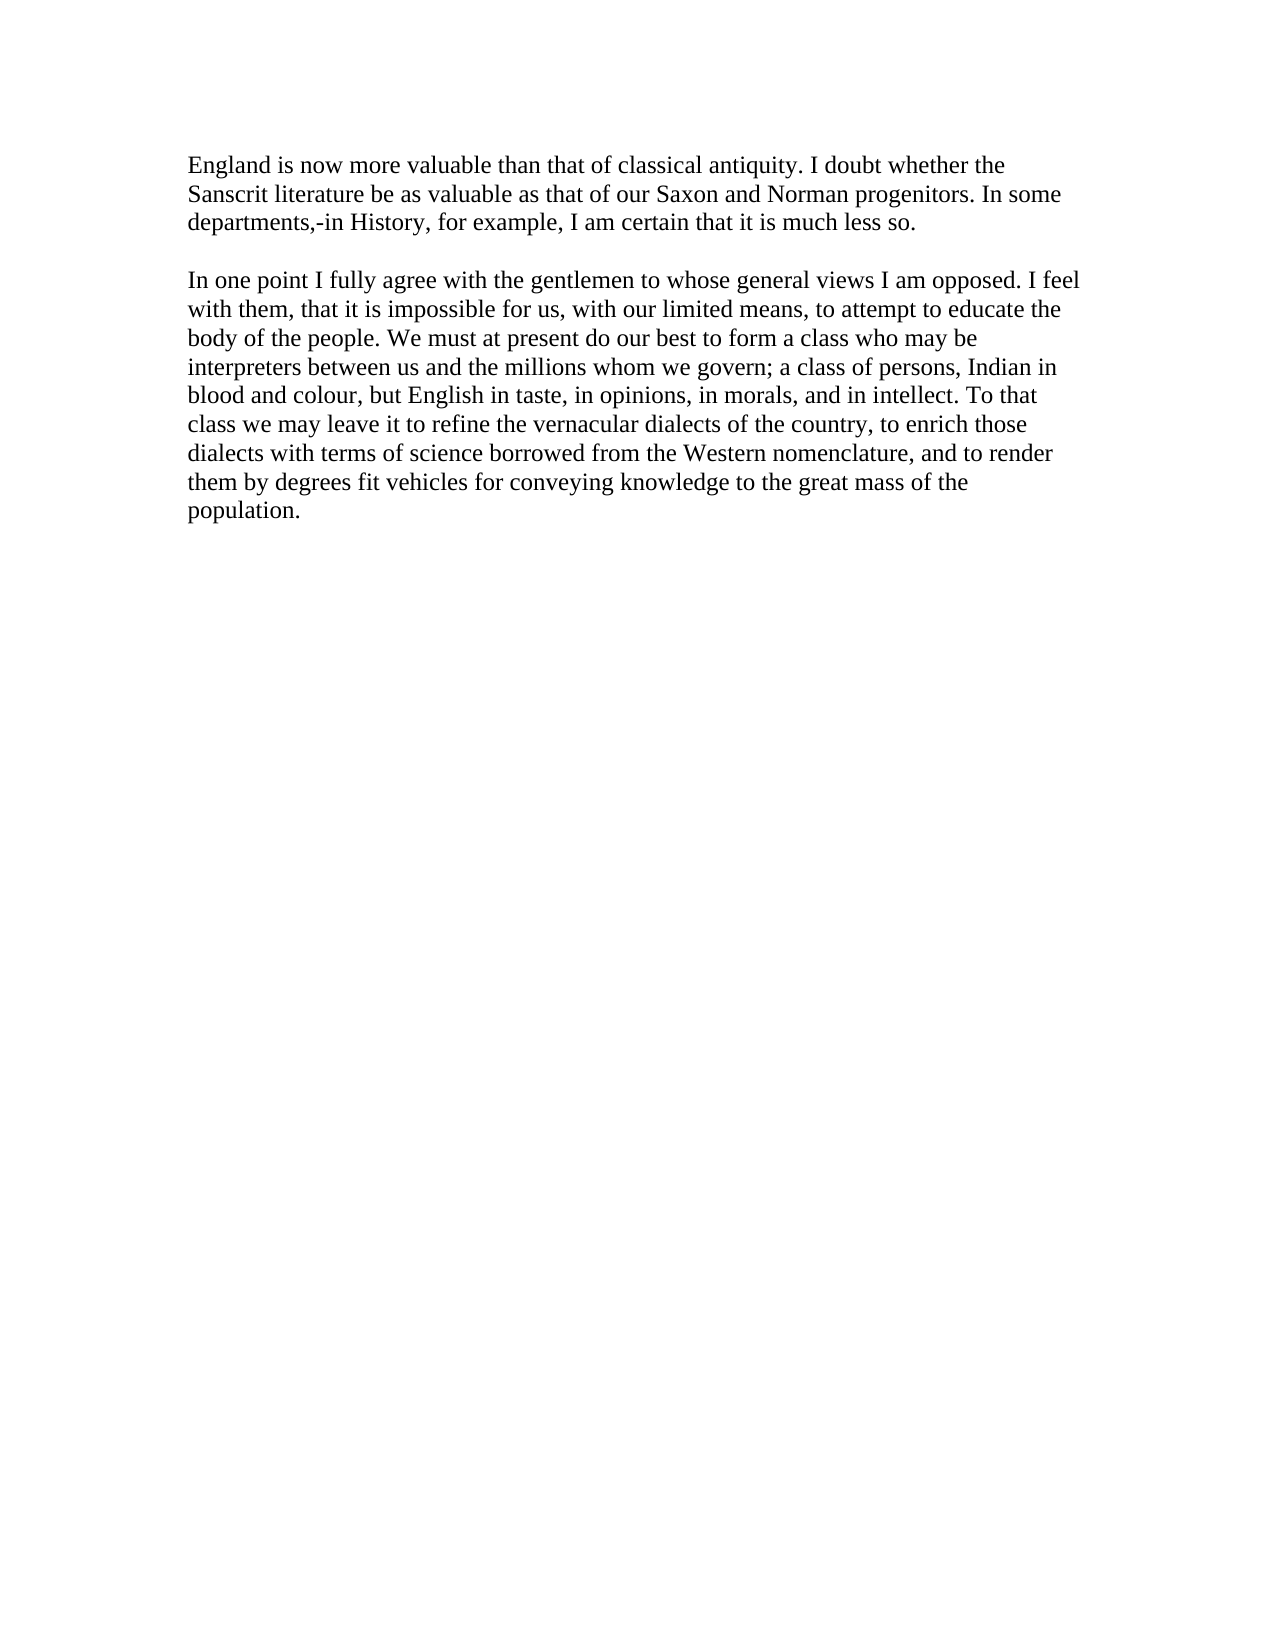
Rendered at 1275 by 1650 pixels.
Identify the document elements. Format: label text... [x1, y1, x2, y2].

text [187, 150, 1087, 236]
text In one point I fully agree with the gentlemen to whose general views I am opposed. I feel with them, that it is impossible for us, with our limited means, to attempt to educate the body of the people. We must at present do our best to form a class who may be interpreters between us and the millions whom we govern; a class of persons, Indian in blood and colour, but English in taste, in opinions, in morals, and in intellect. To that class we may leave it to refine the vernacular dialects of the country, to enrich those dialects with terms of science borrowed from the Western nomenclature, and to render them by degrees fit vehicles for conveying knowledge to the great mass of the population. [187, 265, 1087, 524]
